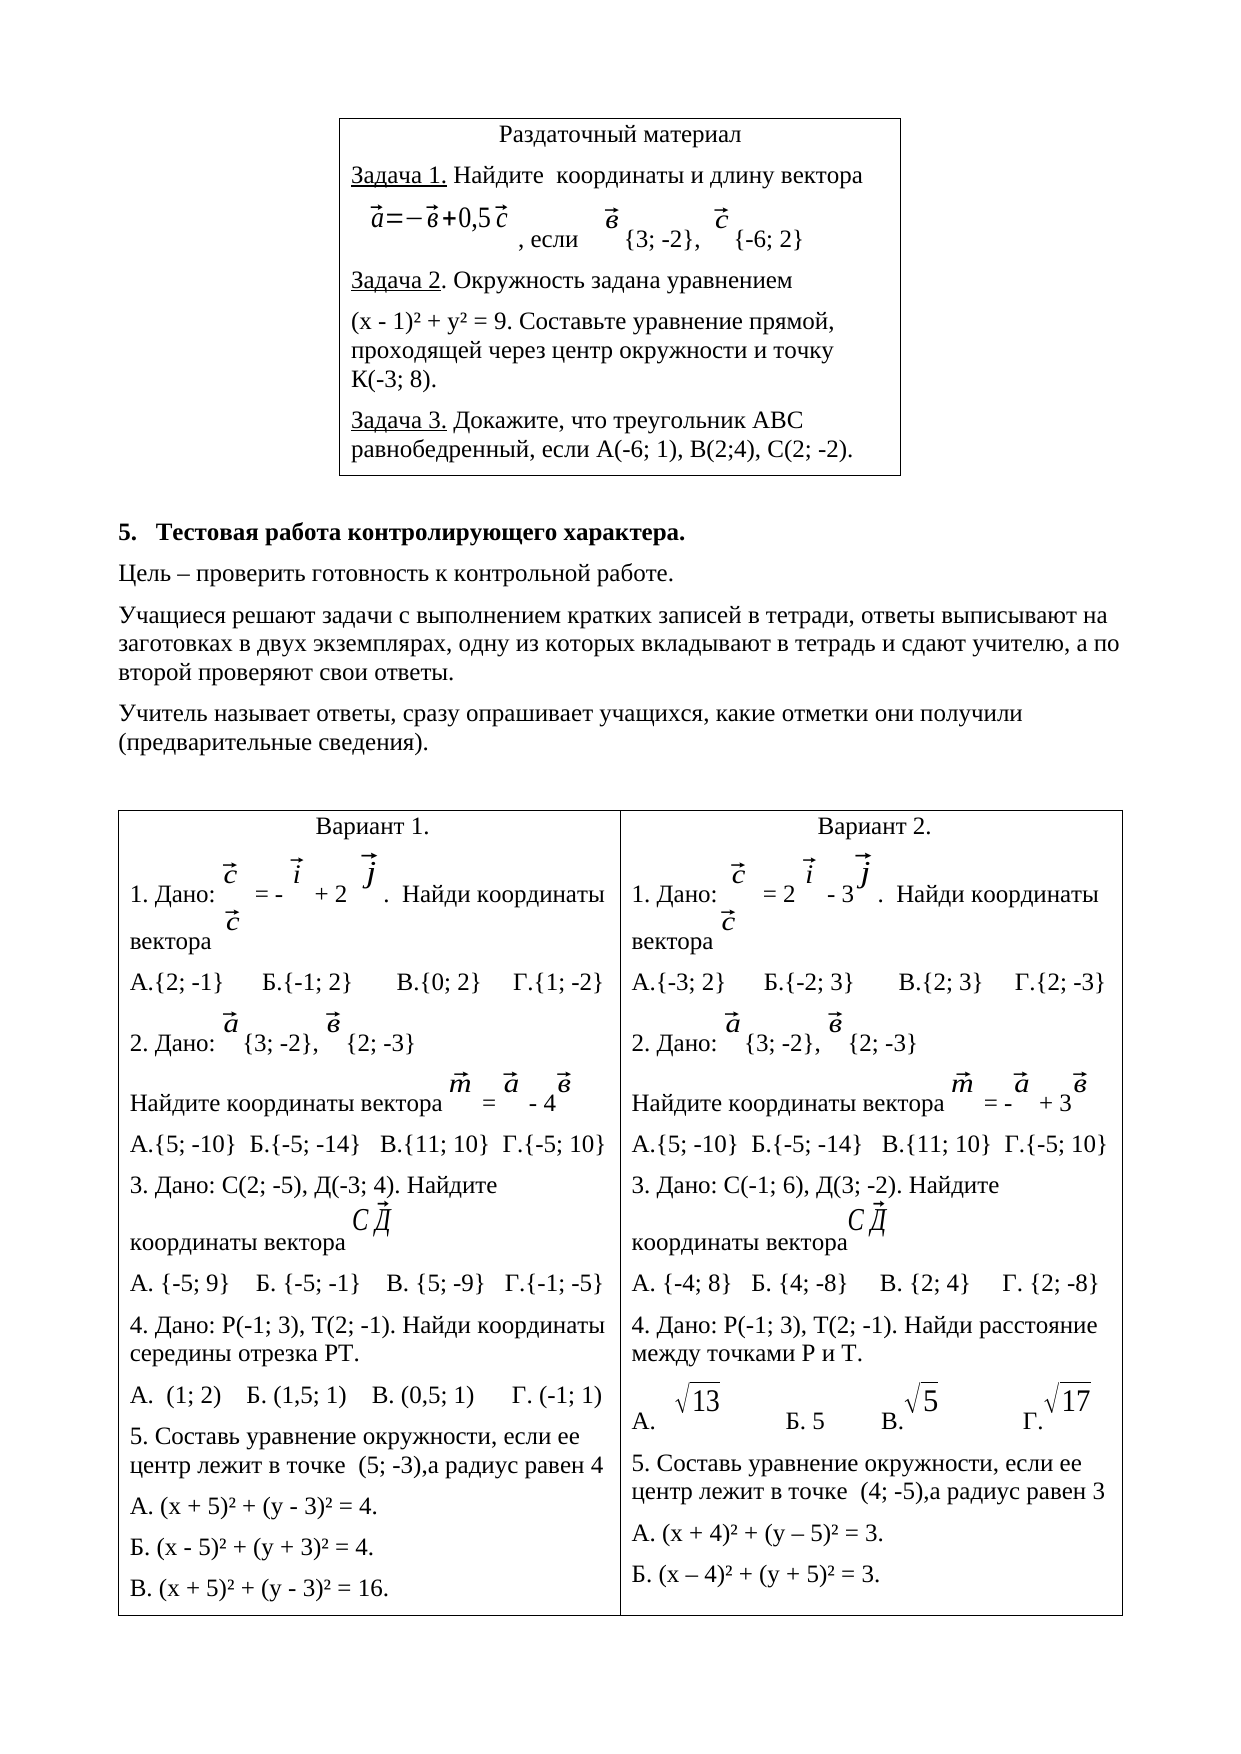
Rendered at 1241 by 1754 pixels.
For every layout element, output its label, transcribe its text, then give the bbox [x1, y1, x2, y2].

text Цель – проверить готовность к контрольной работе. [118, 558, 1122, 587]
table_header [119, 811, 620, 1615]
table_header Раздаточный материал Задача 1. Найдите координаты и длину вектора , если {3; -2}, {-6; 2} Задача 2. Окружность задана уравнением (х - 1)² + у² = 9. Составьте уравнение прямой, проходящей через центр окружности и точку К(-3; 8). Задача 3. Докажите, что треугольник АВС равнобедренный, если А(-6; 1), В(2;4), С(2; -2). [340, 119, 900, 475]
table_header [621, 811, 1122, 1615]
list Тестовая работа контролирующего характера. [118, 517, 1122, 546]
text Учитель называет ответы, сразу опрашивает учащихся, какие отметки они получили (предварительные сведения). [118, 698, 1122, 756]
text Учащиеся решают задачи с выполнением кратких записей в тетради, ответы выписывают на заготовках в двух экземплярах, одну из которых вкладывают в тетрадь и сдают учителю, а по второй проверяют свои ответы. [118, 600, 1122, 686]
